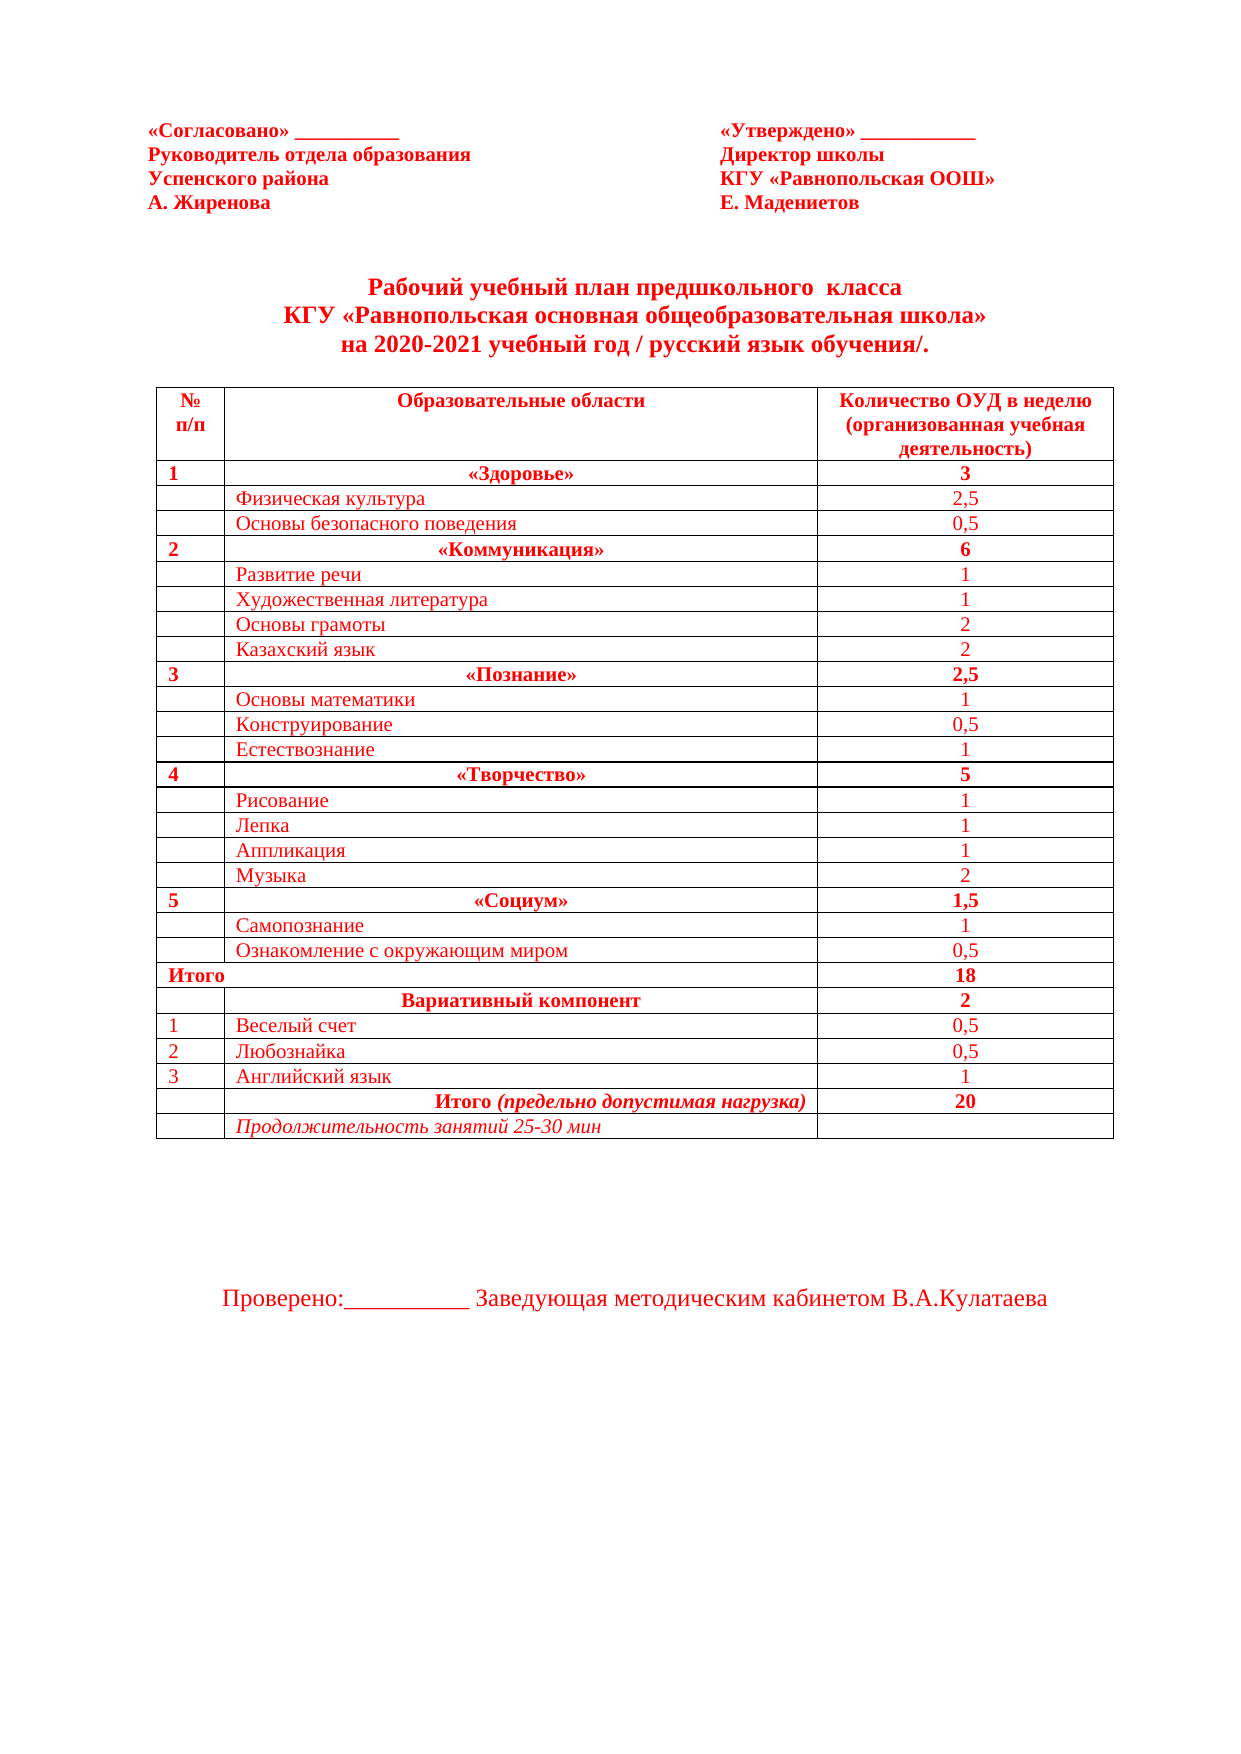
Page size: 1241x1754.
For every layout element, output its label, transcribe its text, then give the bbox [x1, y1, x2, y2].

table_cell Основы безопасного поведения [225, 511, 817, 535]
table_cell [157, 687, 224, 711]
text на 2020-2021 учебный год / русский язык обучения/. [148, 329, 1122, 358]
table_cell Вариативный компонент [225, 988, 817, 1012]
table_cell Аппликация [225, 838, 817, 862]
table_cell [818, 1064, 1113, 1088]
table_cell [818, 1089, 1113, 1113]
table_cell Основы грамоты [225, 612, 817, 636]
table_cell 3 [818, 461, 1113, 485]
table_cell Лепка [225, 813, 817, 837]
table_cell 1 [818, 737, 1113, 761]
table_cell Музыка [225, 863, 817, 887]
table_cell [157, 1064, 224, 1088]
table_header «Утверждено» ___________ Директор школы КГУ «Равнопольская ООШ» Е. Мадениетов [709, 118, 1078, 214]
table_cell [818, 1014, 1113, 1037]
table_cell 2 [818, 863, 1113, 887]
table_cell Конструирование [225, 712, 817, 736]
table_cell 1 [157, 1014, 224, 1037]
table_cell 2,5 [818, 486, 1113, 510]
table_cell 2 [157, 536, 224, 561]
table_cell Рисование [225, 788, 817, 812]
table_cell [157, 612, 224, 636]
table_header Образовательные области [225, 388, 817, 460]
table_cell [157, 737, 224, 761]
table_cell Казахский язык [225, 637, 817, 661]
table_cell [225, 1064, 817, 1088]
table_cell «Здоровье» [225, 461, 817, 485]
table_cell Основы математики [225, 687, 817, 711]
table_cell [157, 637, 224, 661]
table_cell [157, 863, 224, 887]
table_cell 3 [157, 662, 224, 686]
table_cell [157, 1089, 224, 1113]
table_cell 18 [818, 963, 1113, 987]
table_cell 5 [818, 763, 1113, 786]
table_cell [157, 988, 224, 1012]
table_cell 1 [818, 587, 1113, 611]
table_cell 1 [818, 562, 1113, 586]
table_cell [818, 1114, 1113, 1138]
table_cell 2,5 [818, 662, 1113, 686]
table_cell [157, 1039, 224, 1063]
table_cell Веселый счет [225, 1014, 817, 1037]
table_cell «Коммуникация» [225, 536, 817, 561]
table_cell 1 [818, 788, 1113, 812]
table_header «Согласовано» __________ Руководитель отдела образования Успенского района А. Жиренова [136, 118, 709, 214]
table_cell Итого [157, 963, 817, 987]
table_cell Самопознание [225, 913, 817, 937]
table_cell [157, 938, 224, 962]
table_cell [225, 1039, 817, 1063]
table_cell [157, 587, 224, 611]
table_cell 1 [818, 838, 1113, 862]
table_cell 6 [818, 536, 1113, 561]
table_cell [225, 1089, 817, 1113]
table_cell [157, 838, 224, 862]
table_cell 1,5 [818, 888, 1113, 912]
table_cell Физическая культура [225, 486, 817, 510]
table_cell «Социум» [225, 888, 817, 912]
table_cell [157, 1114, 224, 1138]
table_cell 2 [818, 637, 1113, 661]
table_cell 2 [818, 612, 1113, 636]
table_cell [157, 712, 224, 736]
table_cell 1 [818, 913, 1113, 937]
table_cell «Познание» [225, 662, 817, 686]
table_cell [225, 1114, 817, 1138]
table_cell Развитие речи [225, 562, 817, 586]
table_cell 1 [157, 461, 224, 485]
table_cell 0,5 [818, 712, 1113, 736]
table_cell 0,5 [818, 511, 1113, 535]
text Проверено:__________ Заведующая методическим кабинетом В.А.Кулатаева [148, 1283, 1122, 1311]
table_cell [157, 813, 224, 837]
table_cell 1 [818, 687, 1113, 711]
table_cell 4 [157, 763, 224, 786]
table_cell 1 [818, 813, 1113, 837]
table_cell [157, 562, 224, 586]
table_cell 2 [818, 988, 1113, 1012]
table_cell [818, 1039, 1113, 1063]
table_cell Художественная литература [225, 587, 817, 611]
table_cell 5 [157, 888, 224, 912]
table_header № п/п [157, 388, 224, 460]
table_cell [157, 511, 224, 535]
table_cell Естествознание [225, 737, 817, 761]
table_cell Ознакомление с окружающим миром [225, 938, 817, 962]
table_cell [157, 486, 224, 510]
table_cell 0,5 [818, 938, 1113, 962]
table_cell [157, 788, 224, 812]
table_cell [157, 913, 224, 937]
table_cell «Творчество» [225, 763, 817, 786]
text КГУ «Равнопольская основная общеобразовательная школа» [148, 301, 1122, 329]
table_header Количество ОУД в неделю (организованная учебная деятельность) [818, 388, 1113, 460]
text Рабочий учебный план предшкольного класса [148, 272, 1122, 301]
